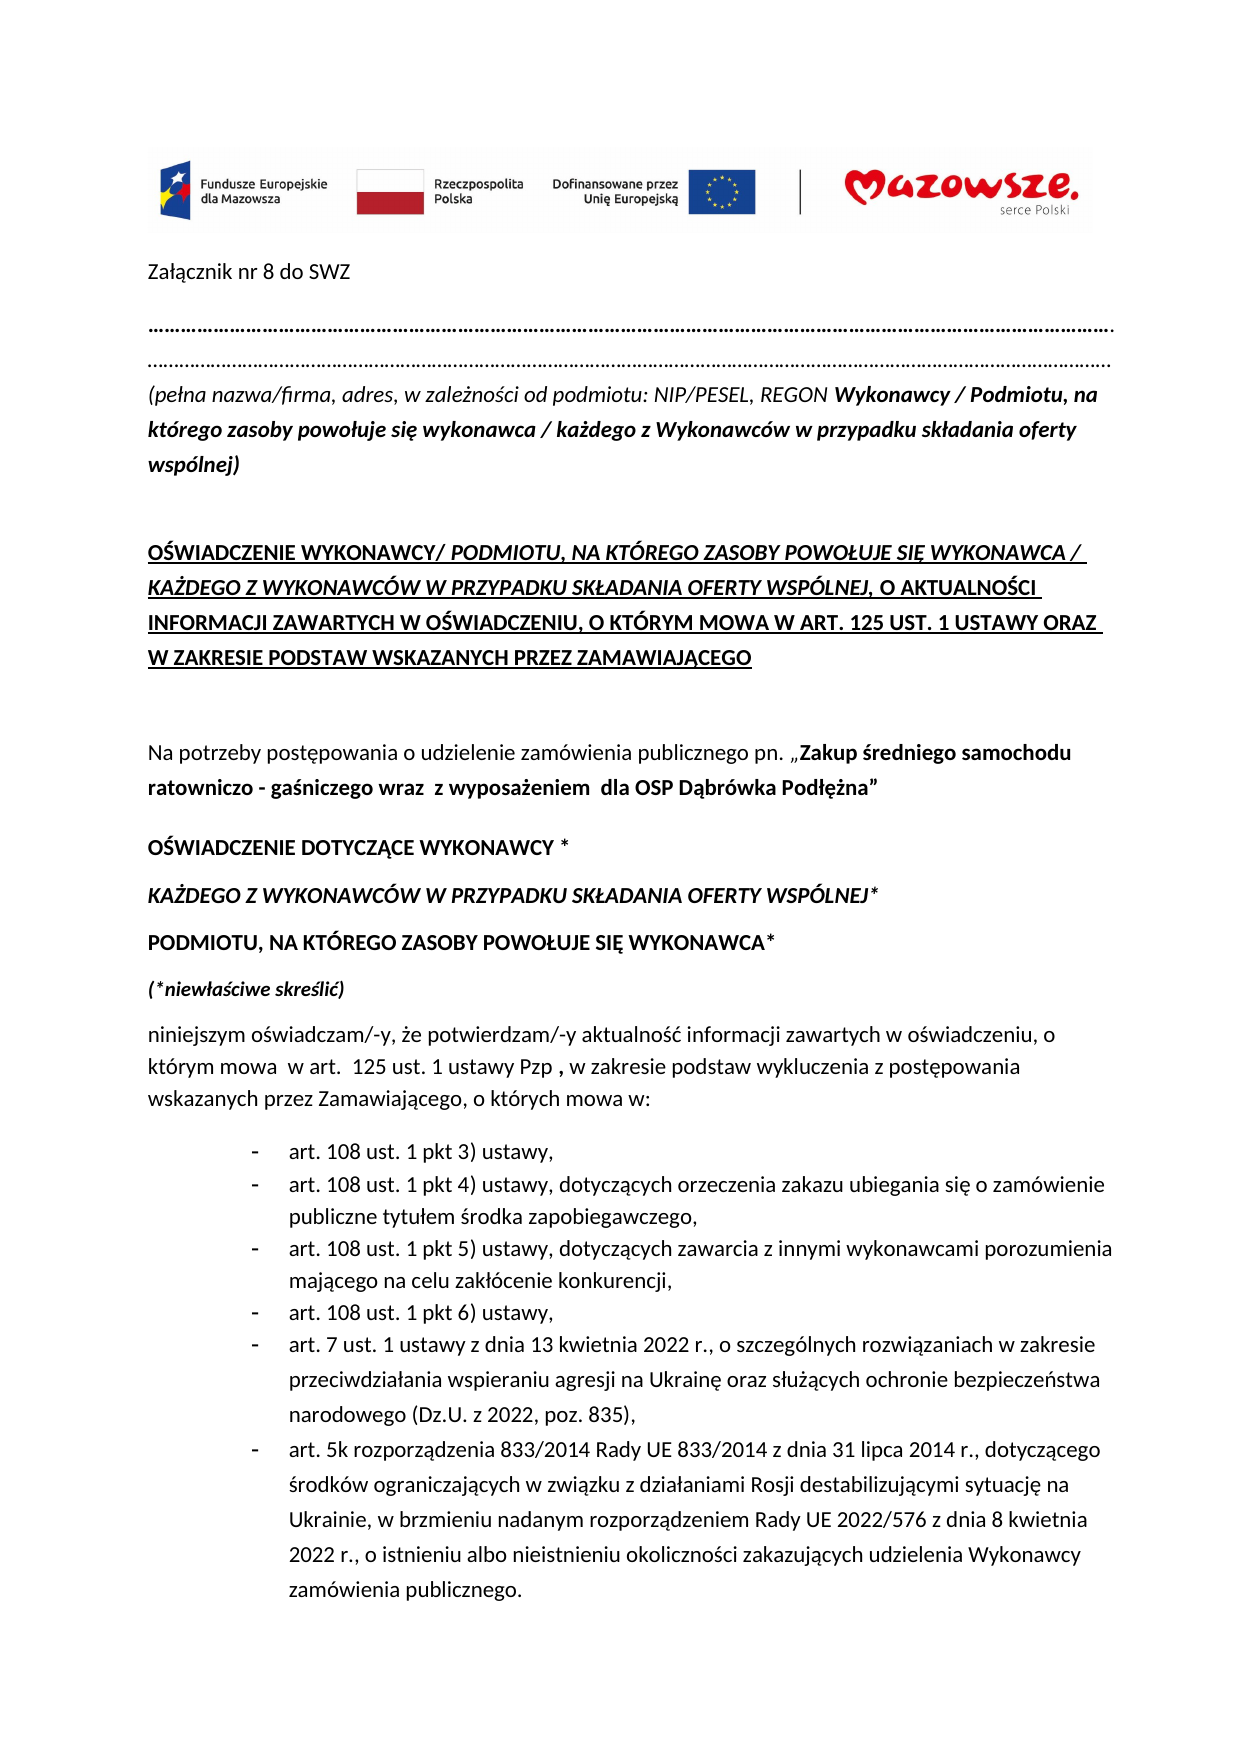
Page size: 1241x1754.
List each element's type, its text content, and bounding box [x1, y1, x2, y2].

text OŚWIADCZENIE WYKONAWCY/ PODMIOTU, NA KTÓREGO ZASOBY POWOŁUJE SIĘ WYKONAWCA / KAŻDEGO Z WYKONAWCÓW W PRZYPADKU SKŁADANIA OFERTY WSPÓLNEJ, O AKTUALNOŚCI INFORMACJI ZAWARTYCH W OŚWIADCZENIU, O KTÓRYM MOWA W ART. 125 UST. 1 USTAWY ORAZ W ZAKRESIE PODSTAW WSKAZANYCH PRZEZ ZAMAWIAJĄCEGO [148, 538, 1122, 671]
list art. 5k rozporządzenia 833/2014 Rady UE 833/2014 z dnia 31 lipca 2014 r., dotyczącego środków ograniczających w związku z działaniami Rosji destabilizującymi sytuację na Ukrainie, w brzmieniu nadanym rozporządzeniem Rady UE 2022/576 z dnia 8 kwietnia 2022 r., o istnieniu albo nieistnieniu okoliczności zakazujących udzielenia Wykonawcy zamówienia publicznego. [251, 1436, 1122, 1604]
text Załącznik nr 8 do SWZ [148, 257, 1122, 285]
list art. 108 ust. 1 pkt 5) ustawy, dotyczących zawarcia z innymi wykonawcami porozumienia mającego na celu zakłócenie konkurencji, [251, 1234, 1122, 1294]
list art. 7 ust. 1 ustawy z dnia 13 kwietnia 2022 r., o szczególnych rozwiązaniach w zakresie przeciwdziałania wspieraniu agresji na Ukrainę oraz służących ochronie bezpieczeństwa narodowego (Dz.U. z 2022, poz. 835), [251, 1331, 1122, 1429]
text (*niewłaściwe skreślić) [148, 976, 1122, 1001]
list art. 108 ust. 1 pkt 3) ustawy, [251, 1137, 1122, 1166]
text niniejszym oświadczam/-y, że potwierdzam/-y aktualność informacji zawartych w oświadczeniu, o którym mowa w art. 125 ust. 1 ustawy Pzp , w zakresie podstaw wykluczenia z postępowania wskazanych przez Zamawiającego, o których mowa w: [148, 1020, 1122, 1112]
text OŚWIADCZENIE DOTYCZĄCE WYKONAWCY * [148, 833, 1122, 861]
list art. 108 ust. 1 pkt 4) ustawy, dotyczących orzeczenia zakazu ubiegania się o zamówienie publiczne tytułem środka zapobiegawczego, [251, 1170, 1122, 1230]
list art. 108 ust. 1 pkt 6) ustawy, [251, 1298, 1122, 1326]
text Na potrzeby postępowania o udzielenie zamówienia publicznego pn. „Zakup średniego samochodu ratowniczo - gaśniczego wraz z wyposażeniem dla OSP Dąbrówka Podłężna” [148, 738, 1122, 801]
text KAŻDEGO Z WYKONAWCÓW W PRZYPADKU SKŁADANIA OFERTY WSPÓLNEJ* [148, 881, 1122, 909]
text …………………………………………………………………………………………………………………………………………………………….………………………………………………………………………………………………………………………………………………………………… (pełna nazwa/firma, adres, w zależności od podmiotu: NIP/PESEL, REGON Wykonawcy / Podmiotu, na którego zasoby powołuje się wykonawca / każdego z Wykonawców w przypadku składania oferty wspólnej) [148, 310, 1122, 478]
text PODMIOTU, NA KTÓREGO ZASOBY POWOŁUJE SIĘ WYKONAWCA* [148, 928, 1122, 956]
